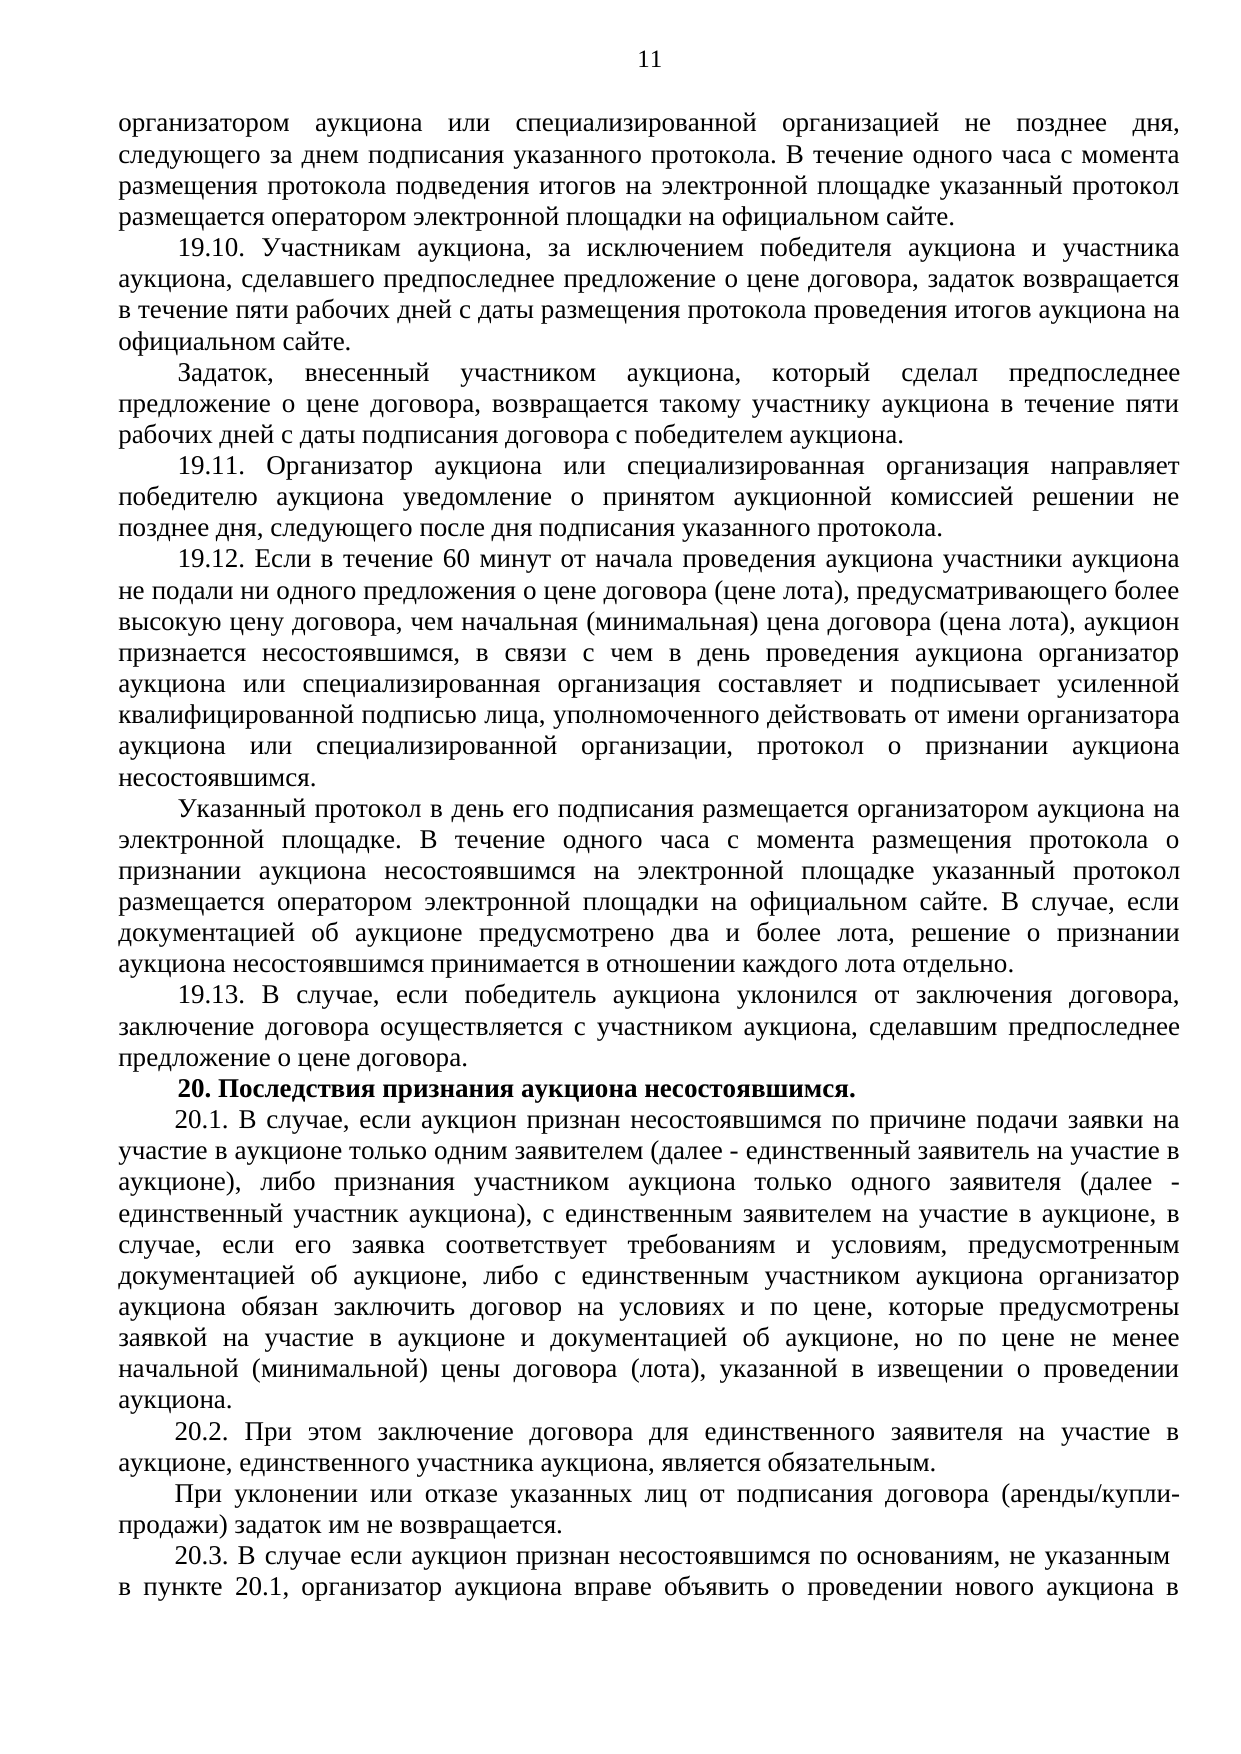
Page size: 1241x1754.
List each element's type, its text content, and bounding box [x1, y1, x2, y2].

text 19.13. В случае, если победитель аукциона уклонился от заключения договора, заключение договора осуществляется с участником аукциона, сделавшим предпоследнее предложение о цене договора. [118, 979, 1181, 1072]
text 20.2. При этом заключение договора для единственного заявителя на участие в аукционе, единственного участника аукциона, является обязательным. [118, 1415, 1181, 1477]
text 19.10. Участникам аукциона, за исключением победителя аукциона и участника аукциона, сделавшего предпоследнее предложение о цене договора, задаток возвращается в течение пяти рабочих дней с даты размещения протокола проведения итогов аукциона на официальном сайте. [118, 231, 1181, 356]
text При уклонении или отказе указанных лиц от подписания договора (аренды/купли-продажи) задаток им не возвращается. [118, 1477, 1181, 1539]
text 19.11. Организатор аукциона или специализированная организация направляет победителю аукциона уведомление о принятом аукционной комиссией решении не позднее дня, следующего после дня подписания указанного протокола. [118, 449, 1181, 543]
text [118, 1539, 1181, 1602]
text 19.12. Если в течение 60 минут от начала проведения аукциона участники аукциона не подали ни одного предложения о цене договора (цене лота), предусматривающего более высокую цену договора, чем начальная (минимальная) цена договора (цена лота), аукцион признается несостоявшимся, в связи с чем в день проведения аукциона организатор аукциона или специализированная организация составляет и подписывает усиленной квалифицированной подписью лица, уполномоченного действовать от имени организатора аукциона или специализированной организации, протокол о признании аукциона несостоявшимся. [118, 543, 1181, 792]
text 20. Последствия признания аукциона несостоявшимся. [118, 1072, 1181, 1103]
text Указанный протокол в день его подписания размещается организатором аукциона на электронной площадке. В течение одного часа с момента размещения протокола о признании аукциона несостоявшимся на электронной площадке указанный протокол размещается оператором электронной площадки на официальном сайте. В случае, если документацией об аукционе предусмотрено два и более лота, решение о признании аукциона несостоявшимся принимается в отношении каждого лота отдельно. [118, 792, 1181, 979]
text 20.1. В случае, если аукцион признан несостоявшимся по причине подачи заявки на участие в аукционе только одним заявителем (далее - единственный заявитель на участие в аукционе), либо признания участником аукциона только одного заявителя (далее - единственный участник аукциона), с единственным заявителем на участие в аукционе, в случае, если его заявка соответствует требованиям и условиям, предусмотренным документацией об аукционе, либо с единственным участником аукциона организатор аукциона обязан заключить договор на условиях и по цене, которые предусмотрены заявкой на участие в аукционе и документацией об аукционе, но по цене не менее начальной (минимальной) цены договора (лота), указанной в извещении о проведении аукциона. [118, 1103, 1181, 1415]
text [118, 107, 1181, 231]
text Задаток, внесенный участником аукциона, который сделал предпоследнее предложение о цене договора, возвращается такому участнику аукциона в течение пяти рабочих дней с даты подписания договора с победителем аукциона. [118, 356, 1181, 449]
